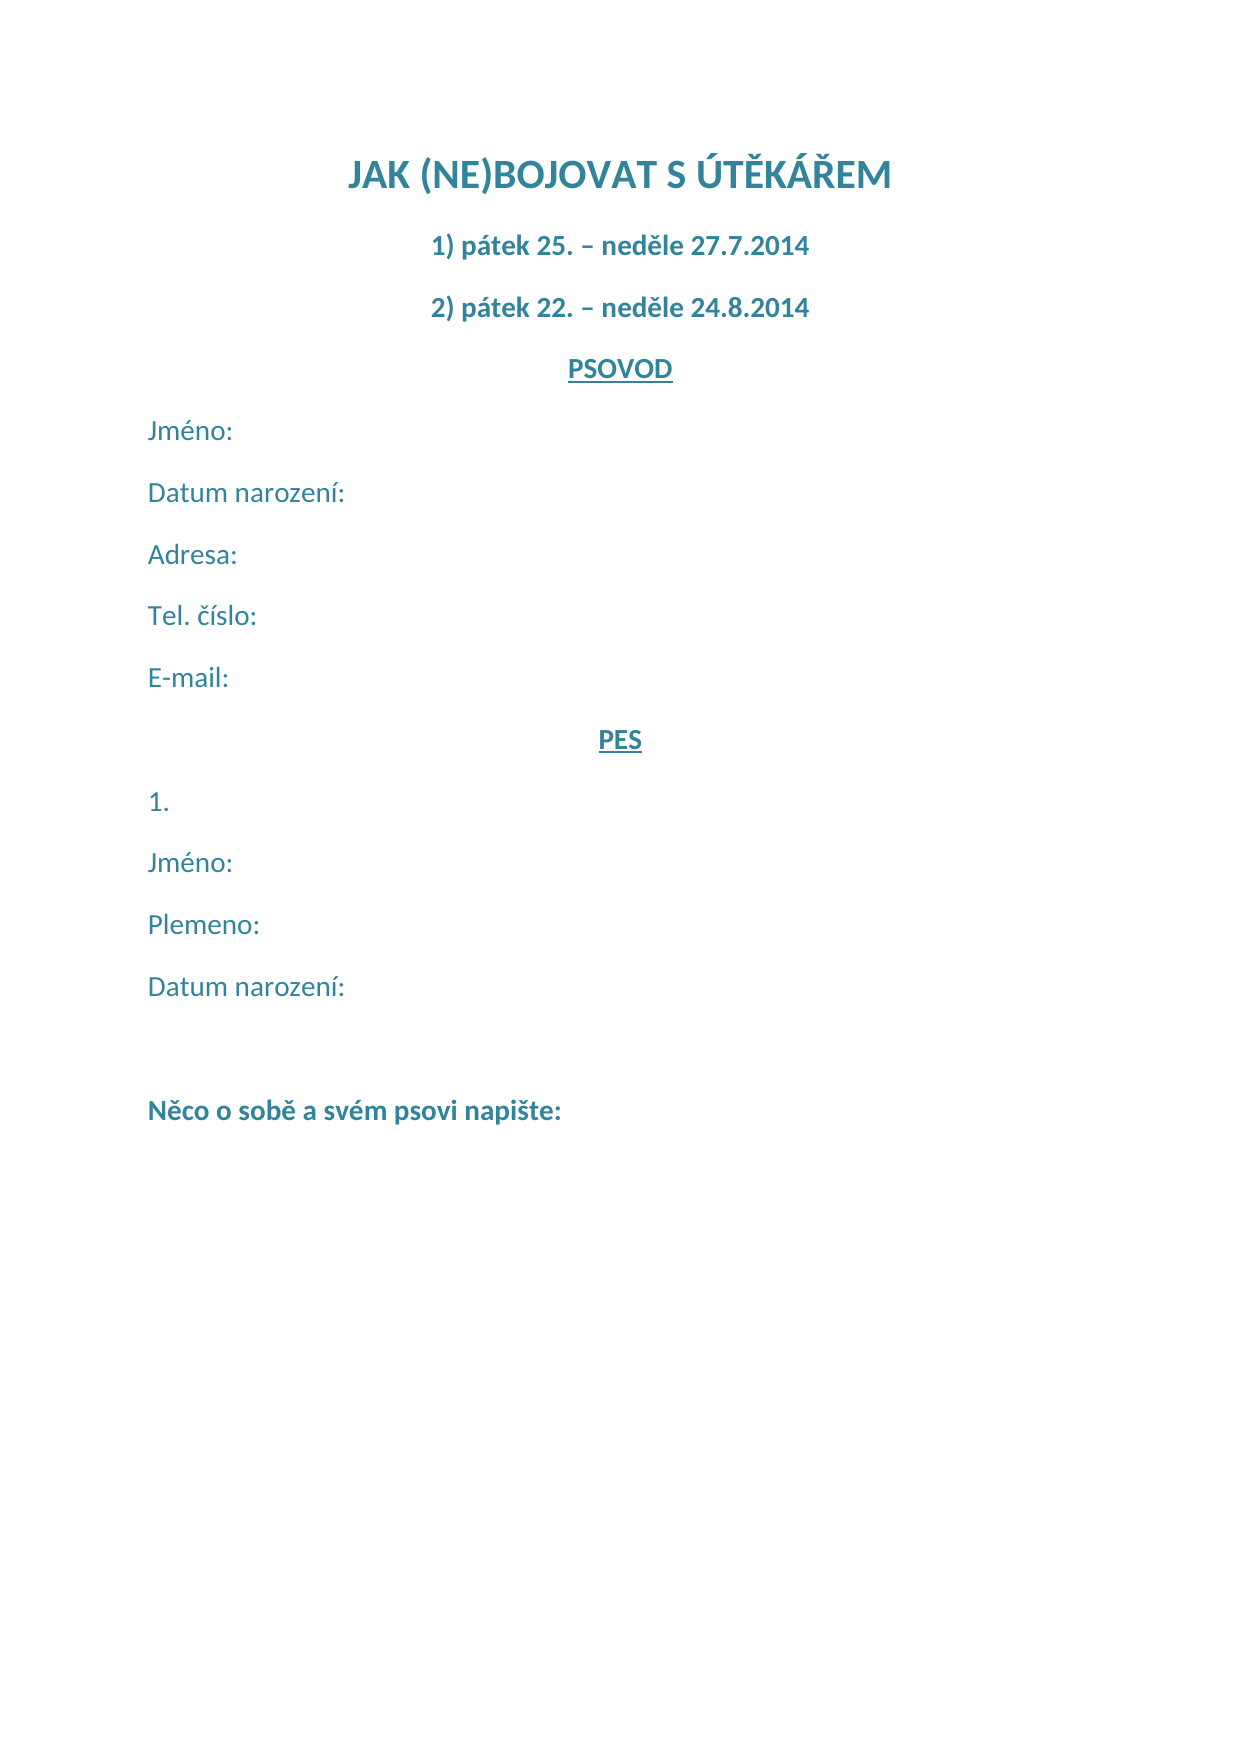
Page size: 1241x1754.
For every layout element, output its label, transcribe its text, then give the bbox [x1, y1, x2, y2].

text 1) pátek 25. – neděle 27.7.2014 [148, 227, 1093, 262]
text Plemeno: [148, 906, 1093, 942]
text Datum narození: [148, 474, 1093, 509]
text PES [148, 721, 1093, 757]
text E-mail: [148, 659, 1093, 695]
text Jméno: [148, 844, 1093, 880]
text Něco o sobě a svém psovi napište: [148, 1092, 1093, 1127]
text 1. [148, 783, 1093, 818]
text JAK (NE)BOJOVAT S ÚTĚKÁŘEM [148, 148, 1093, 198]
text 2) pátek 22. – neděle 24.8.2014 [148, 289, 1093, 324]
text PSOVOD [148, 350, 1093, 386]
text Adresa: [148, 536, 1093, 571]
text Jméno: [148, 412, 1093, 448]
text Tel. číslo: [148, 597, 1093, 633]
text Datum narození: [148, 968, 1093, 1004]
